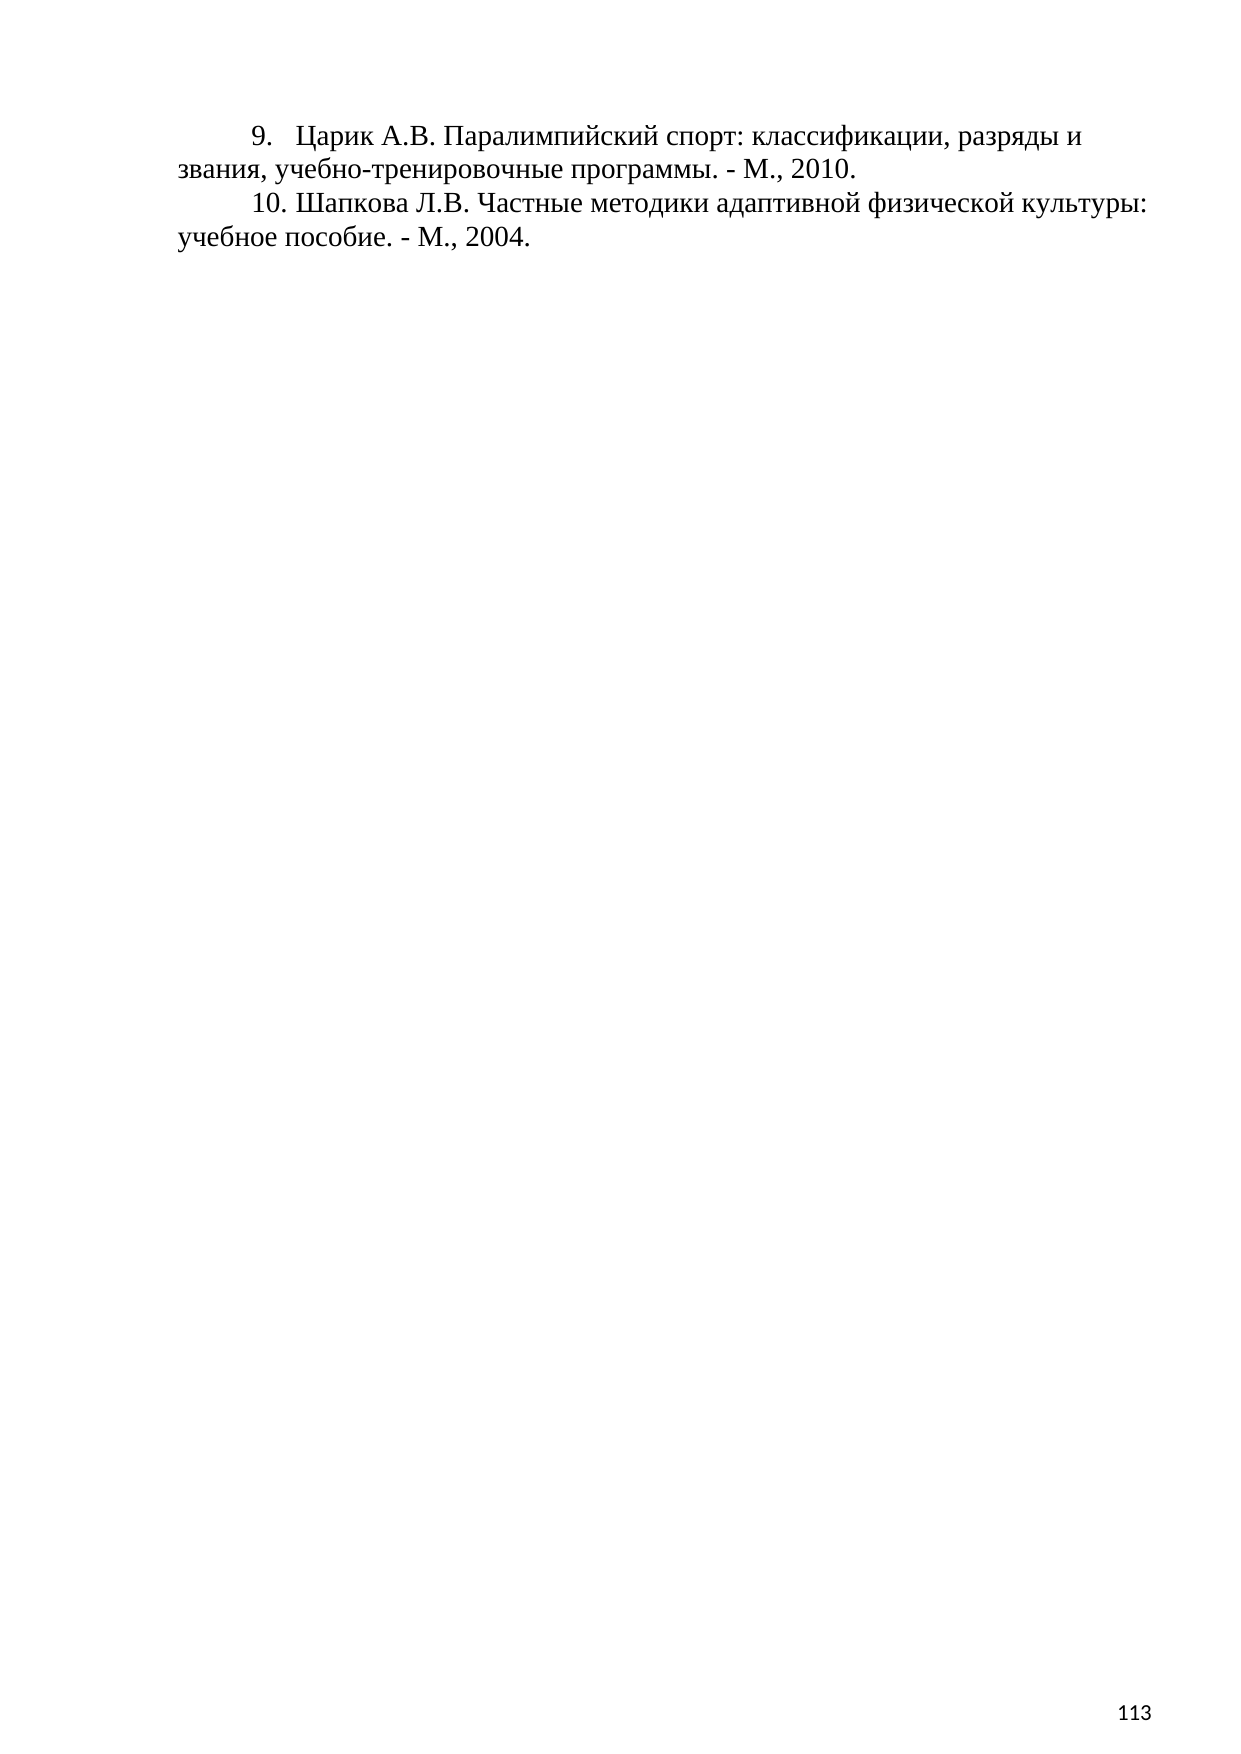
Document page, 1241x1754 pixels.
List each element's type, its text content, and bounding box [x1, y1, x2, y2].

list Шапкова Л.В. Частные методики адаптивной физической культуры: учебное пособие. - М., 2004. [177, 185, 1152, 252]
list Царик А.В. Паралимпийский спорт: классификации, разряды и звания, учебно-тренировочные программы. - М., 2010. [177, 118, 1152, 185]
